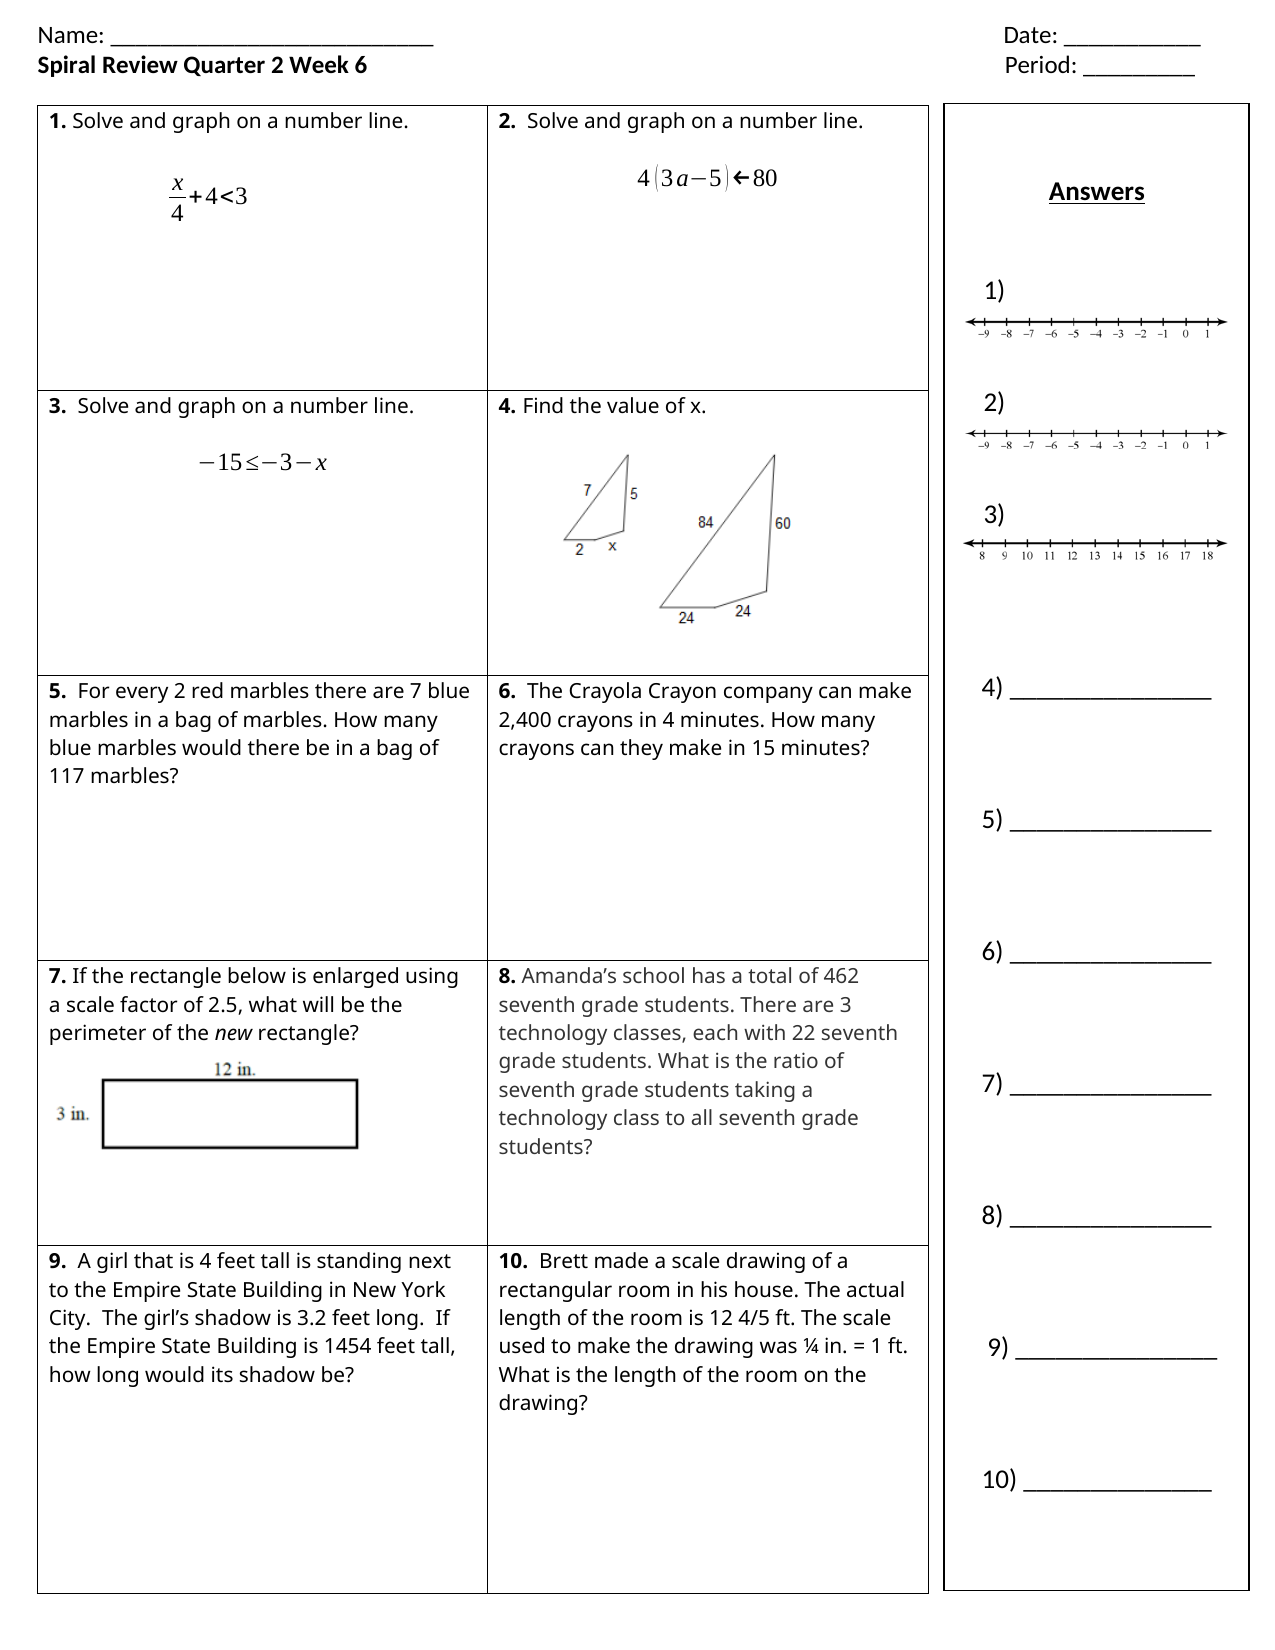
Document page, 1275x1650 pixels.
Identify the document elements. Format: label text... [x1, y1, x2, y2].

text Spiral Review Quarter 2 Week 6 Period: _________ [37, 49, 1209, 80]
table_cell 6. The Crayola Crayon company can make 2,400 crayons in 4 minutes. How many crayons can they make in 15 minutes? [488, 676, 928, 960]
table_cell 8. Amanda’s school has a total of 462 seventh grade students. There are 3 technology classes, each with 22 seventh grade students. What is the ratio of seventh grade students taking a technology class to all seventh grade students? [488, 961, 928, 1245]
table_header 2. Solve and graph on a number line. [488, 106, 928, 390]
table_cell 9. A girl that is 4 feet tall is standing next to the Empire State Building in New York City. The girl’s shadow is 3.2 feet long. If the Empire State Building is 1454 feet tall, how long would its shadow be? [38, 1246, 487, 1593]
picture [48, 1046, 381, 1167]
picture [958, 530, 1233, 572]
table_cell 7. If the rectangle below is enlarged using a scale factor of 2.5, what will be the perimeter of the new rectangle? [38, 961, 487, 1245]
table_header 1. Solve and graph on a number line. [38, 106, 487, 390]
picture [958, 418, 1233, 464]
picture [958, 306, 1233, 353]
text Name: __________________________ Date: ___________ [37, 19, 1209, 49]
table_cell 4. Find the value of x. [488, 391, 928, 675]
table_cell 3. Solve and graph on a number line. [38, 391, 487, 675]
table_cell 5. For every 2 red marbles there are 7 blue marbles in a bag of marbles. How many blue marbles would there be in a bag of 117 marbles? [38, 676, 487, 960]
picture [553, 448, 808, 629]
table_cell 10. Brett made a scale drawing of a rectangular room in his house. The actual length of the room is 12 4/5 ft. The scale used to make the drawing was ¼ in. = 1 ft. What is the length of the room on the drawing? [488, 1246, 928, 1593]
